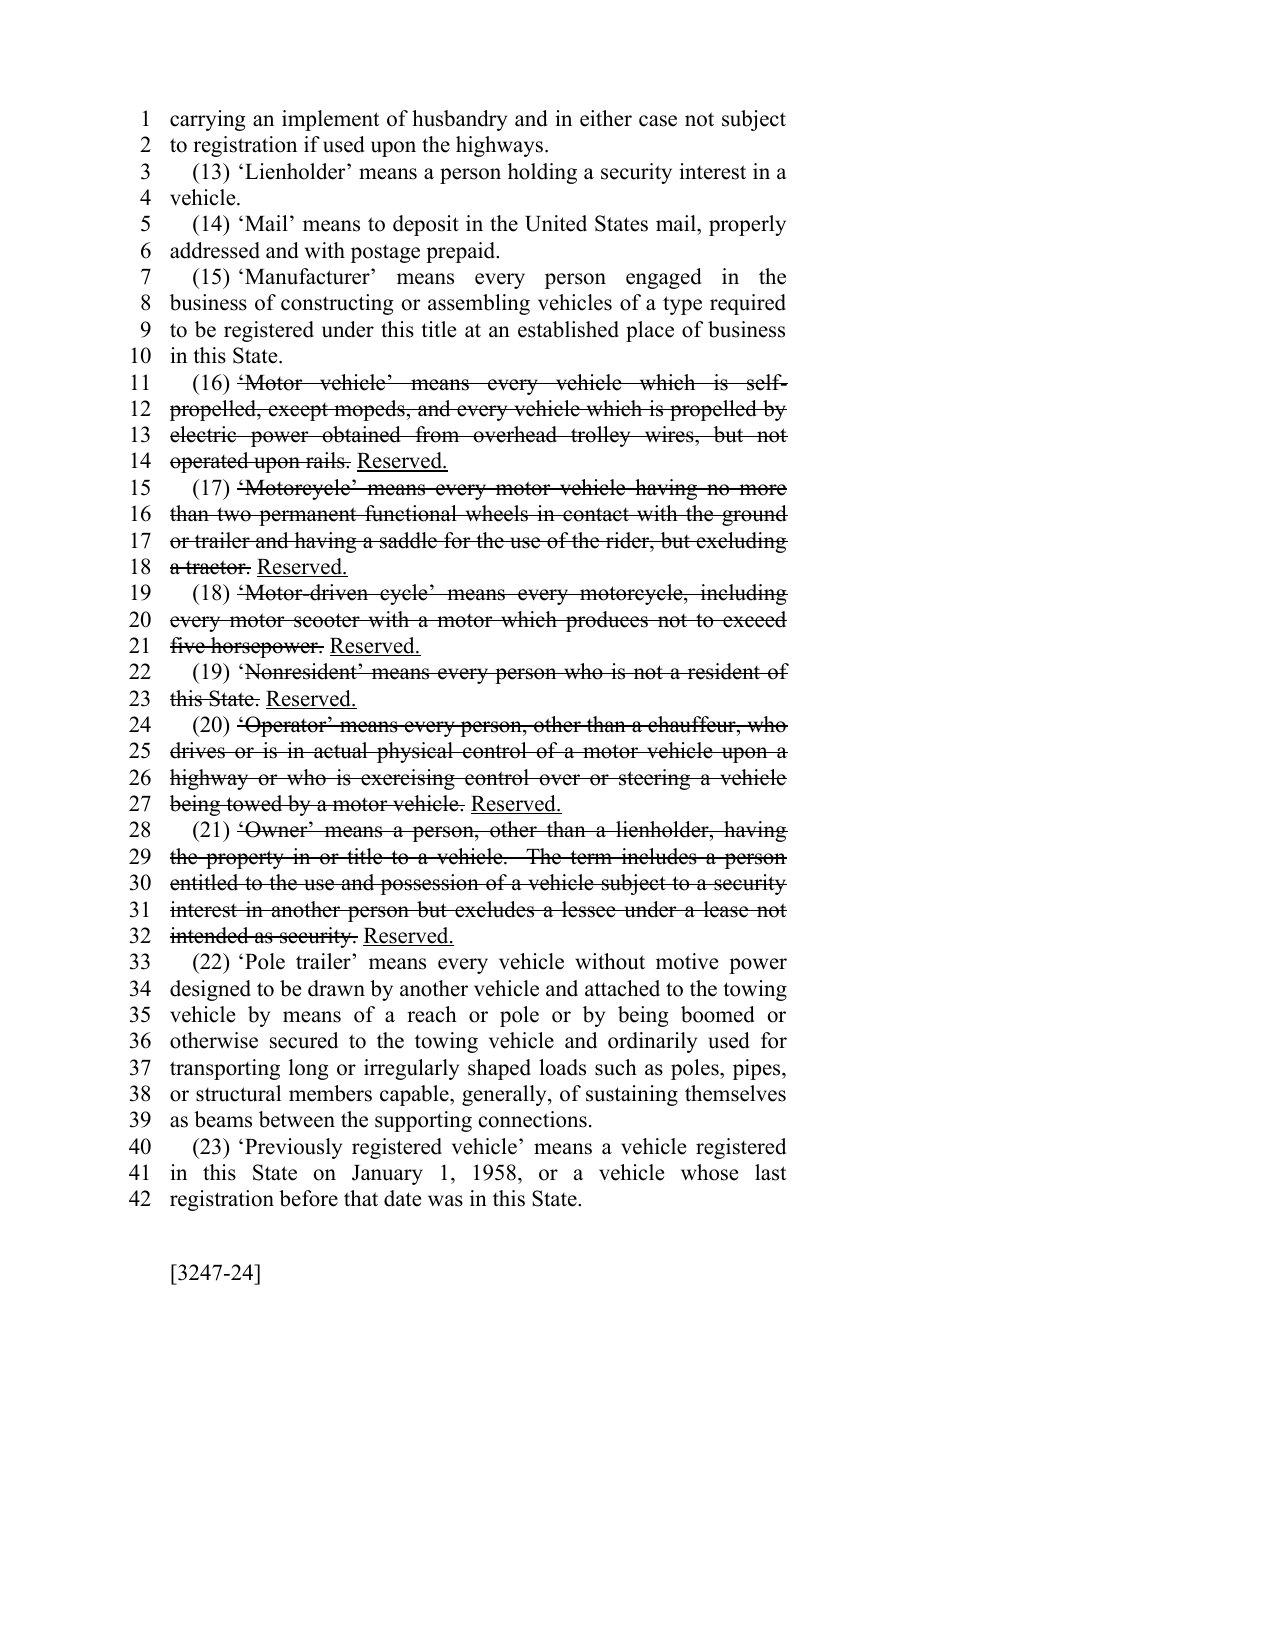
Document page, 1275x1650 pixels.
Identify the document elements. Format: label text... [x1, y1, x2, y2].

text (18) ‘Motor-driven cycle’ means every motorcycle, including every motor scooter with a motor which produces not to exceed five horsepower. Reserved. [169, 579, 787, 620]
text (20) ‘Operator’ means every person, other than a chauffeur, who drives or is in actual physical control of a motor vehicle upon a highway or who is exercising control over or steering a vehicle being towed by a motor vehicle. Reserved. [169, 753, 787, 778]
text (22) ‘Pole trailer’ means every vehicle without motive power designed to be drawn by another vehicle and attached to the towing vehicle by means of a reach or pole or by being boomed or otherwise secured to the towing vehicle and ordinarily used for transporting long or irregularly shaped loads such as poles, pipes, or structural members capable, generally, of sustaining themselves as beams between the supporting connections. [169, 948, 787, 1133]
text (17) ‘Motorcycle’ means every motor vehicle having no more than two permanent functional wheels in contact with the ground or trailer and having a saddle for the use of the rider, but excluding a tractor. Reserved. [169, 474, 787, 515]
text (19) ‘Nonresident’ means every person who is not a resident of this State. Reserved. [169, 658, 787, 711]
text (21) ‘Owner’ means a person, other than a lienholder, having the property in or title to a vehicle. The term includes a person entitled to the use and possession of a vehicle subject to a security interest in another person but excludes a lessee under a lease not intended as security. Reserved. [169, 817, 787, 857]
text (17) ‘Motorcycle’ means every motor vehicle having no more than two permanent functional wheels in contact with the ground or trailer and having a saddle for the use of the rider, but excluding a tractor. Reserved. [169, 516, 787, 541]
text (20) ‘Operator’ means every person, other than a chauffeur, who drives or is in actual physical control of a motor vehicle upon a highway or who is exercising control over or steering a vehicle being towed by a motor vehicle. Reserved. [169, 711, 787, 752]
text (18) ‘Motor-driven cycle’ means every motorcycle, including every motor scooter with a motor which produces not to exceed five horsepower. Reserved. [169, 621, 787, 658]
text (17) ‘Motorcycle’ means every motor vehicle having no more than two permanent functional wheels in contact with the ground or trailer and having a saddle for the use of the rider, but excluding a tractor. Reserved. [169, 542, 787, 579]
text (21) ‘Owner’ means a person, other than a lienholder, having the property in or title to a vehicle. The term includes a person entitled to the use and possession of a vehicle subject to a security interest in another person but excludes a lessee under a lease not intended as security. Reserved. [169, 911, 787, 948]
text (13) ‘Lienholder’ means a person holding a security interest in a vehicle. [169, 158, 787, 210]
text (16) ‘Motor vehicle’ means every vehicle which is self- propelled, except mopeds, and every vehicle which is propelled by electric power obtained from overhead trolley wires, but not operated upon rails. Reserved. [169, 437, 787, 474]
text (16) ‘Motor vehicle’ means every vehicle which is self- propelled, except mopeds, and every vehicle which is propelled by electric power obtained from overhead trolley wires, but not operated upon rails. Reserved. [169, 410, 787, 436]
text (23) ‘Previously registered vehicle’ means a vehicle registered in this State on January 1, 1958, or a vehicle whose last registration before that date was in this State. [169, 1133, 787, 1212]
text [169, 105, 787, 158]
text (20) ‘Operator’ means every person, other than a chauffeur, who drives or is in actual physical control of a motor vehicle upon a highway or who is exercising control over or steering a vehicle being towed by a motor vehicle. Reserved. [169, 779, 787, 817]
text (16) ‘Motor vehicle’ means every vehicle which is self- propelled, except mopeds, and every vehicle which is propelled by electric power obtained from overhead trolley wires, but not operated upon rails. Reserved. [169, 368, 787, 409]
text (15) ‘Manufacturer’ means every person engaged in the business of constructing or assembling vehicles of a type required to be registered under this title at an established place of business in this State. [169, 263, 787, 368]
text (14) ‘Mail’ means to deposit in the United States mail, properly addressed and with postage prepaid. [169, 210, 787, 263]
